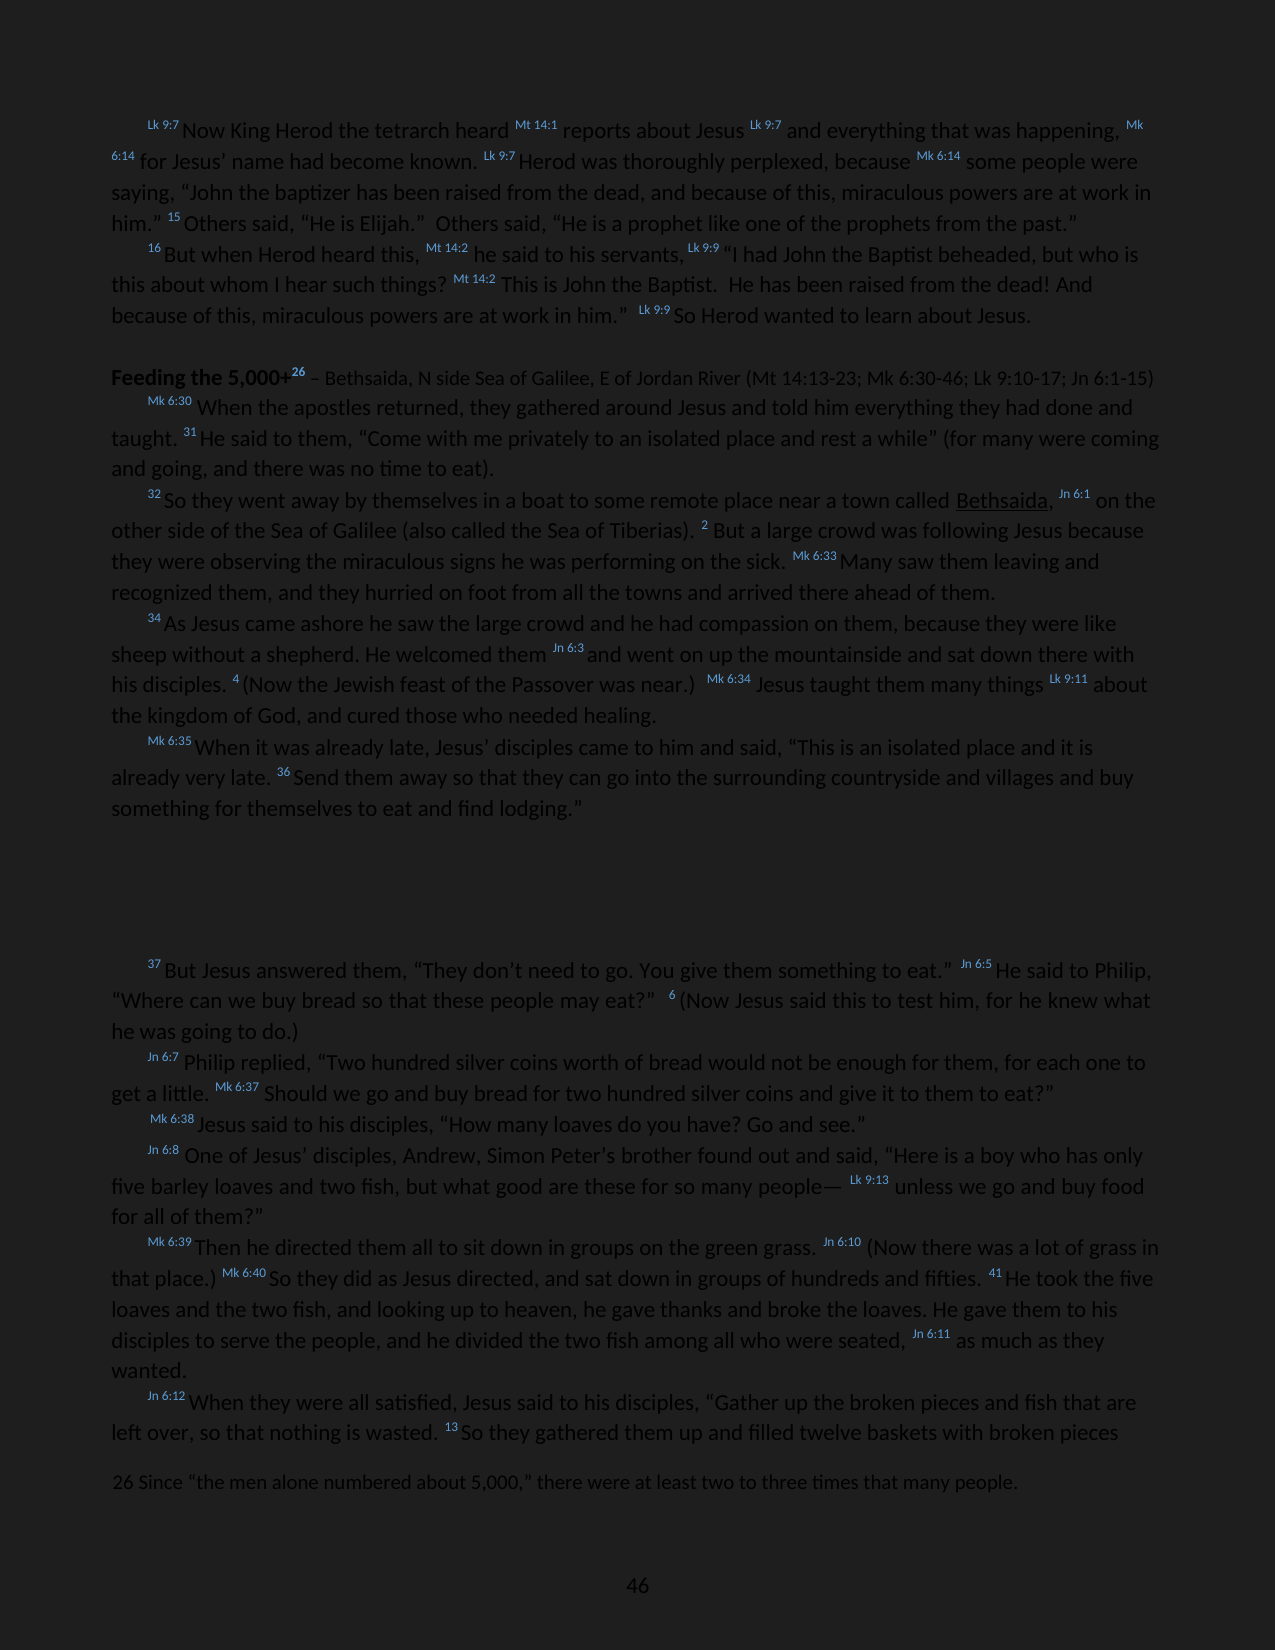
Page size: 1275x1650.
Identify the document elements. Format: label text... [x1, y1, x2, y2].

text 16 But when Herod heard this, Mt 14:2 he said to his servants, Lk 9:9 “I had John the Baptist beheaded, but who is this about whom I hear such things? Mt 14:2 This is John the Baptist. He has been raised from the dead! And because of this, miraculous powers are at work in him.” Lk 9:9 So Herod wanted to learn about Jesus. [111, 240, 1162, 329]
text Jn 6:7 Philip replied, “Two hundred silver coins worth of bread would not be enough for them, for each one to get a little. Mk 6:37 Should we go and buy bread for two hundred silver coins and give it to them to eat?” [111, 1048, 1162, 1107]
text Mk 6:35 When it was already late, Jesus’ disciples came to him and said, “This is an isolated place and it is already very late. 36 Send them away so that they can go into the surrounding countryside and villages and buy something for themselves to eat and find lodging.” [111, 733, 1162, 822]
text Feeding the 5,000+ – Bethsaida, N side Sea of Galilee, E of Jordan River (Mt 14:13-23; Mk 6:30-46; Lk 9:10-17; Jn 6:1-15) [111, 363, 1163, 391]
text Jn 6:8 One of Jesus’ disciples, Andrew, Simon Peter’s brother found out and said, “Here is a boy who has only five barley loaves and two fish, but what good are these for so many people— Lk 9:13 unless we go and buy food for all of them?” [111, 1141, 1145, 1231]
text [111, 1388, 1162, 1446]
text Lk 9:7 Now King Herod the tetrarch heard Mt 14:1 reports about Jesus Lk 9:7 and everything that was happening, Mk 6:14 for Jesus’ name had become known. Lk 9:7 Herod was thoroughly perplexed, because Mk 6:14 some people were saying, “John the baptizer has been raised from the dead, and because of this, miraculous powers are at work in him.” 15 Others said, “He is Elijah.” Others said, “He is a prophet like one of the prophets from the past.” [111, 116, 1162, 237]
text Mk 6:30 When the apostles returned, they gathered around Jesus and told him everything they had done and taught. 31 He said to them, “Come with me privately to an isolated place and rest a while” (for many were coming and going, and there was no time to eat). [111, 393, 1162, 482]
text 37 But Jesus answered them, “They don’t need to go. You give them something to eat.” Jn 6:5 He said to Philip, “Where can we buy bread so that these people may eat?” 6 (Now Jesus said this to test him, for he knew what he was going to do.) [111, 956, 1152, 1045]
text Mk 6:38 Jesus said to his disciples, “How many loaves do you have? Go and see.” [150, 1110, 1162, 1138]
text 34 As Jesus came ashore he saw the large crowd and he had compassion on them, because they were like sheep without a shepherd. He welcomed them Jn 6:3 and went on up the mountainside and sat down there with his disciples. 4 (Now the Jewish feast of the Passover was near.) Mk 6:34 Jesus taught them many things Lk 9:11 about the kingdom of God, and cured those who needed healing. [111, 609, 1162, 729]
text 32 So they went away by themselves in a boat to some remote place near a town called Bethsaida, Jn 6:1 on the other side of the Sea of Galilee (also called the Sea of Tiberias). 2 But a large crowd was following Jesus because they were observing the miraculous signs he was performing on the sick. Mk 6:33 Many saw them leaving and recognized them, and they hurried on foot from all the towns and arrived there ahead of them. [111, 486, 1162, 606]
text Mk 6:39 Then he directed them all to sit down in groups on the green grass. Jn 6:10 (Now there was a lot of grass in that place.) Mk 6:40 So they did as Jesus directed, and sat down in groups of hundreds and fifties. 41 He took the five loaves and the two fish, and looking up to heaven, he gave thanks and broke the loaves. He gave them to his disciples to serve the people, and he divided the two fish among all who were seated, Jn 6:11 as much as they wanted. [111, 1233, 1162, 1384]
